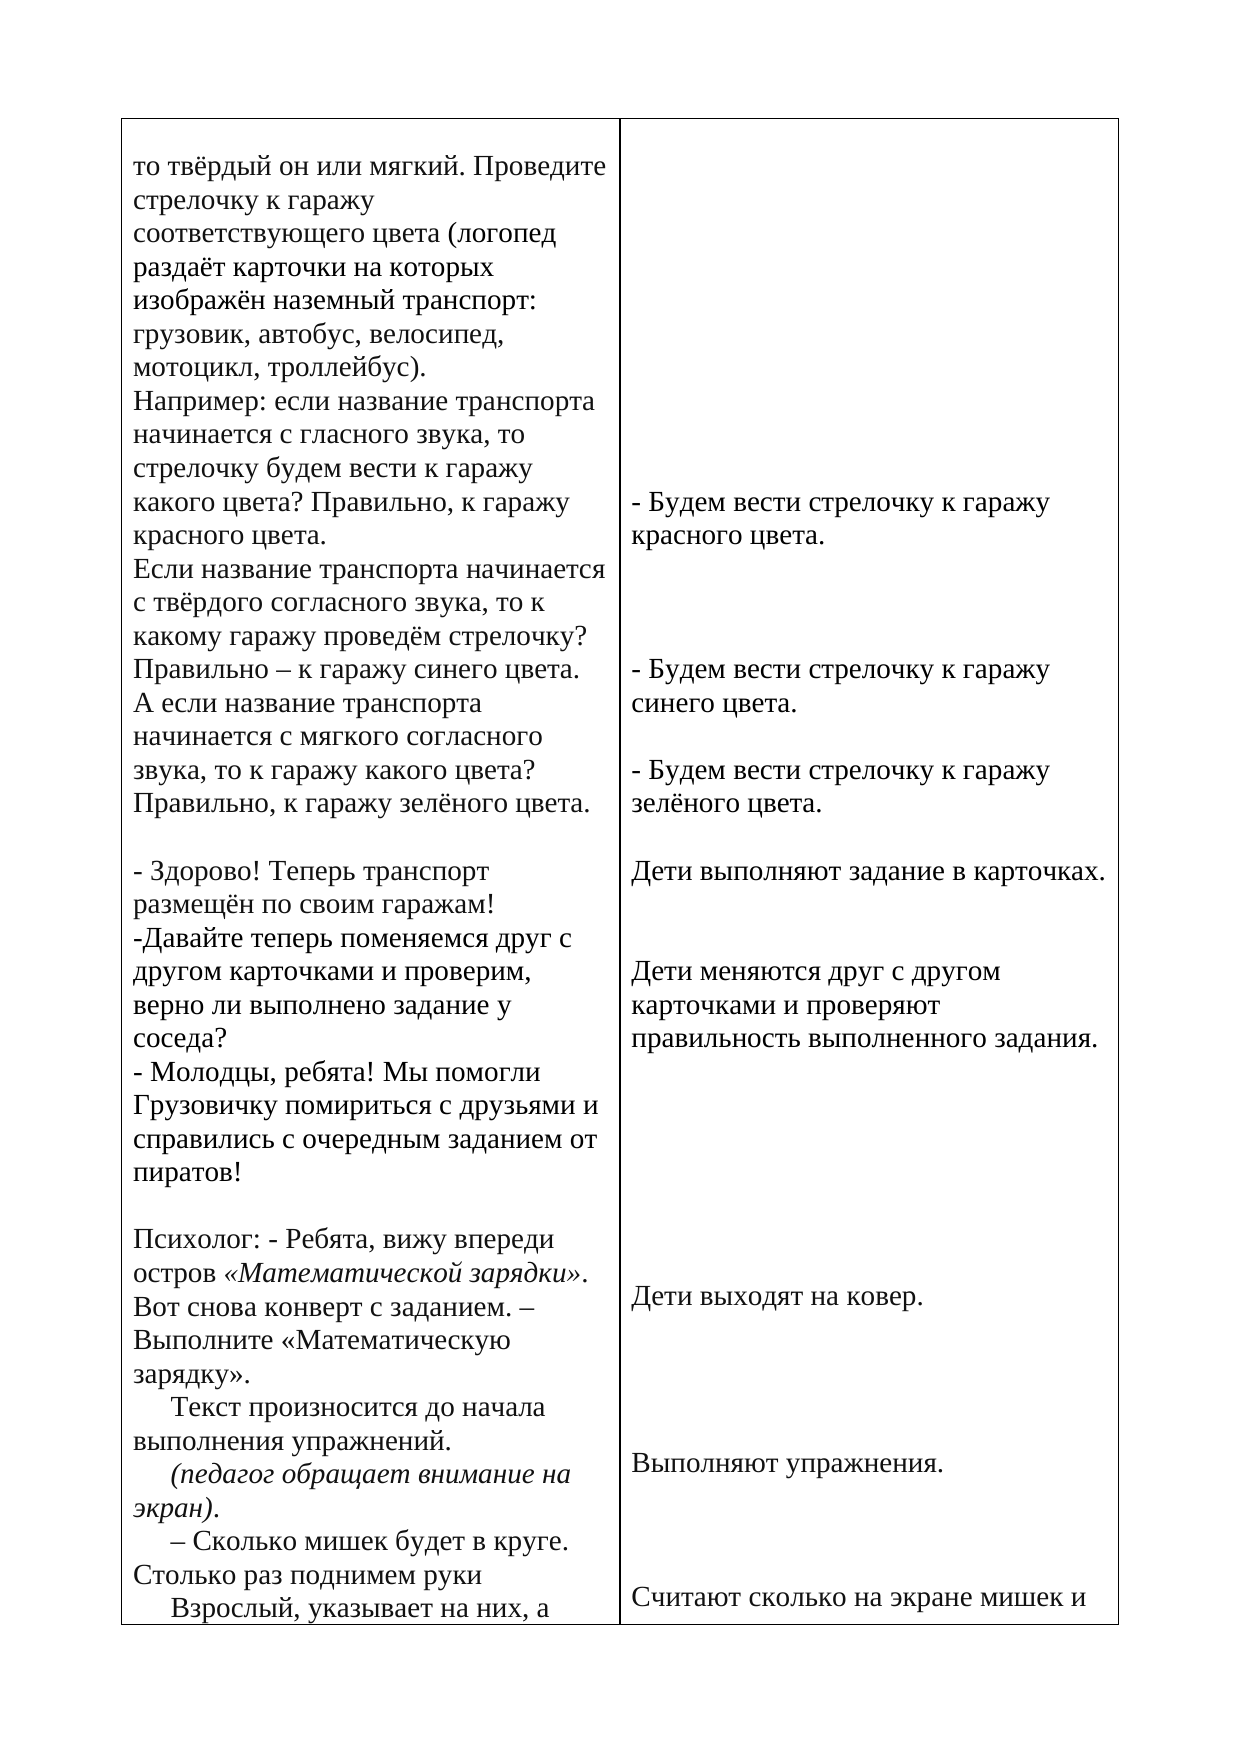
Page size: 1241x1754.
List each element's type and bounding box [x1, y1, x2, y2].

table_cell [122, 119, 619, 1624]
table_cell [621, 119, 1118, 1624]
